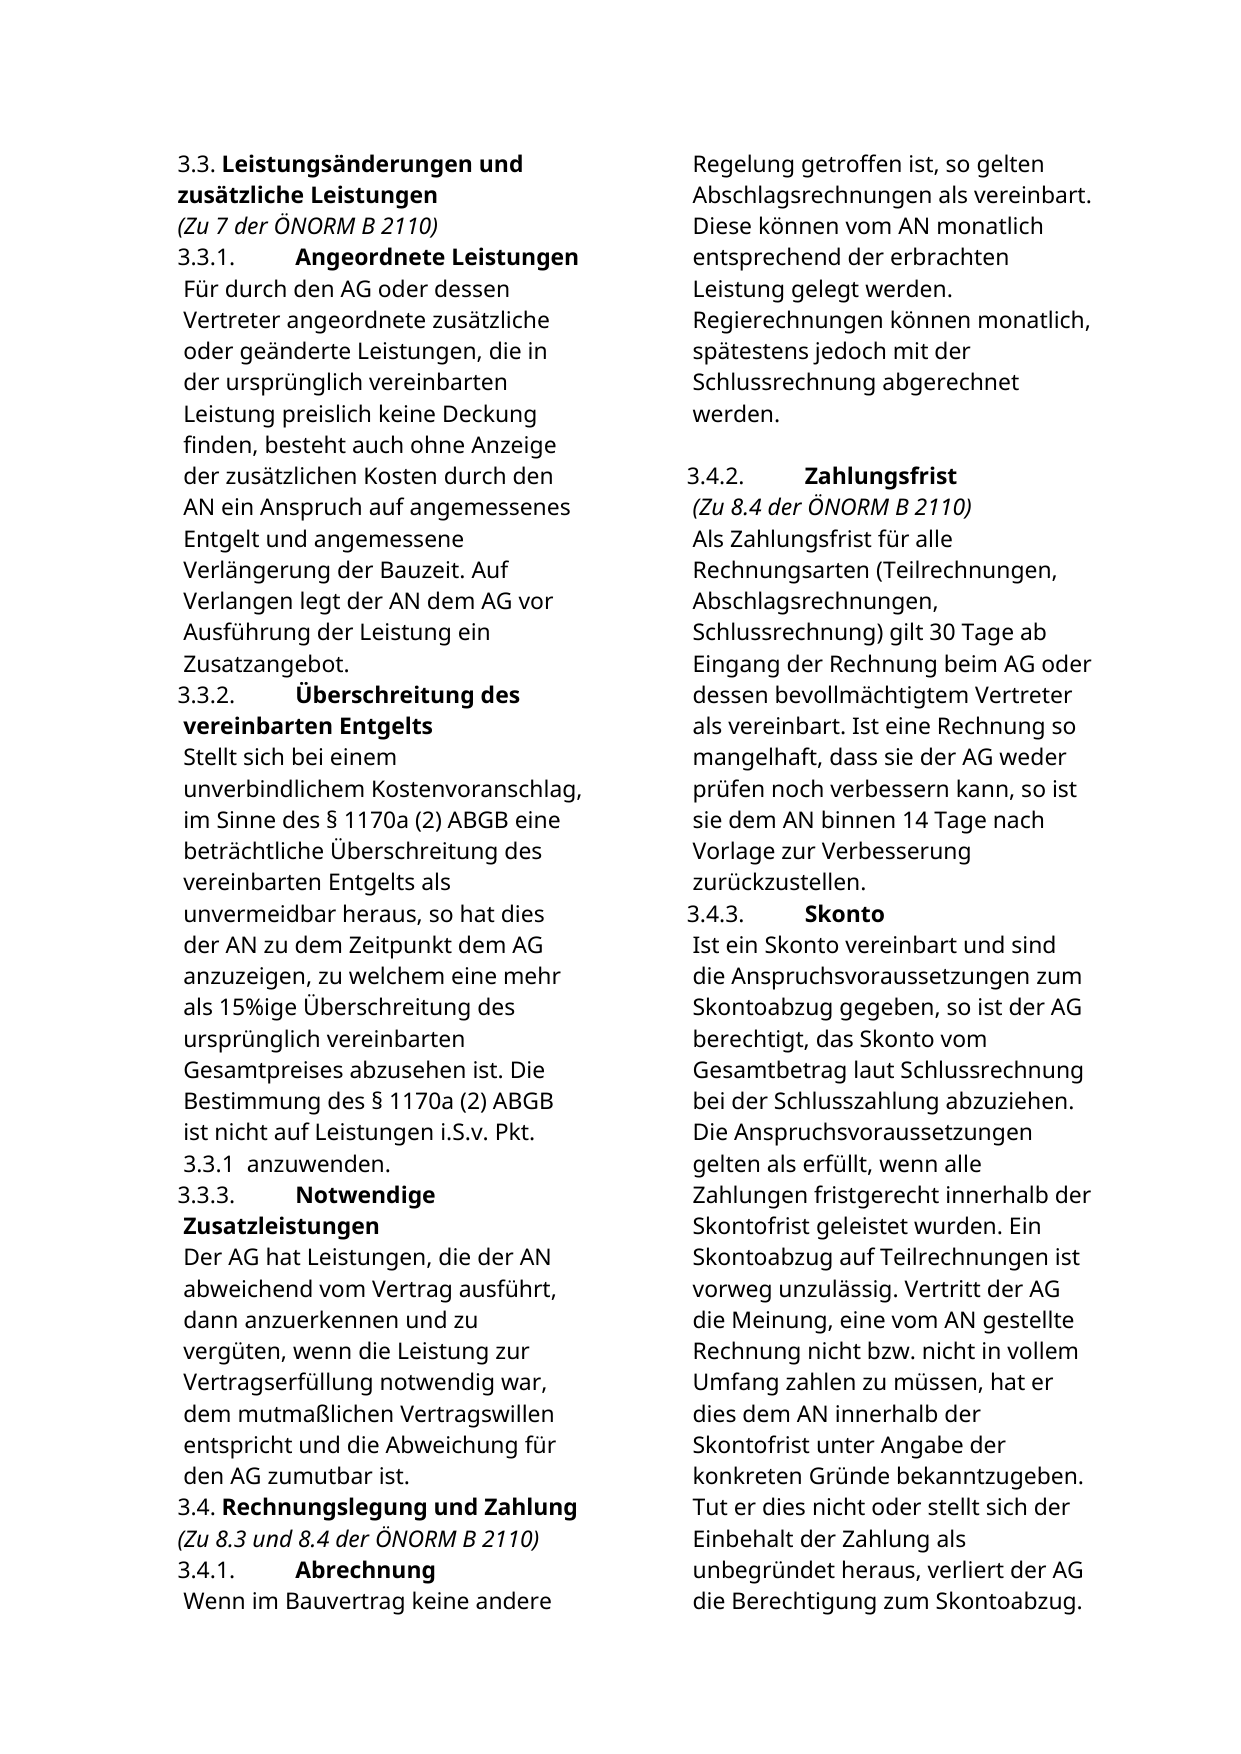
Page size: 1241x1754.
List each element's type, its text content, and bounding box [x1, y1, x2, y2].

list Zahlungsfrist (Zu 8.4 der ÖNORM B 2110) Als Zahlungsfrist für alle Rechnungsarten (Teilrechnungen, Abschlagsrechnungen, Schlussrechnung) gilt 30 Tage ab Eingang der Rechnung beim AG oder dessen bevollmächtigtem Vertreter als vereinbart. Ist eine Rechnung so mangelhaft, dass sie der AG weder prüfen noch verbessern kann, so ist sie dem AN binnen 14 Tage nach Vorlage zur Verbesserung zurückzustellen. [687, 460, 1093, 898]
list Rechnungslegung und Zahlung (Zu 8.3 und 8.4 der ÖNORM B 2110) [177, 1491, 583, 1554]
list Abrechnung Wenn im Bauvertrag keine andere Regelung getroffen ist, so gelten Abschlagsrechnungen als vereinbart. Diese können vom AN monatlich entsprechend der erbrachten Leistung gelegt werden. Regierechnungen können monatlich, spätestens jedoch mit der Schlussrechnung abgerechnet werden. [687, 148, 1093, 460]
list Abrechnung Wenn im Bauvertrag keine andere Regelung getroffen ist, so gelten Abschlagsrechnungen als vereinbart. Diese können vom AN monatlich entsprechend der erbrachten Leistung gelegt werden. Regierechnungen können monatlich, spätestens jedoch mit der Schlussrechnung abgerechnet werden. [177, 1554, 583, 1616]
list Überschreitung des vereinbarten Entgelts Stellt sich bei einem unverbindlichem Kostenvoranschlag, im Sinne des § 1170a (2) ABGB eine beträchtliche Überschreitung des vereinbarten Entgelts als unvermeidbar heraus, so hat dies der AN zu dem Zeitpunkt dem AG anzuzeigen, zu welchem eine mehr als 15%ige Überschreitung des ursprünglich vereinbarten Gesamtpreises abzusehen ist. Die Bestimmung des § 1170a (2) ABGB ist nicht auf Leistungen i.S.v. Pkt. 3.3.1 anzuwenden. [177, 679, 583, 1179]
list Leistungsänderungen und zusätzliche Leistungen (Zu 7 der ÖNORM B 2110) [177, 148, 583, 241]
list Notwendige Zusatzleistungen Der AG hat Leistungen, die der AN abweichend vom Vertrag ausführt, dann anzuerkennen und zu vergüten, wenn die Leistung zur Vertragserfüllung notwendig war, dem mutmaßlichen Vertragswillen entspricht und die Abweichung für den AG zumutbar ist. [177, 1179, 583, 1491]
list Angeordnete Leistungen Für durch den AG oder dessen Vertreter angeordnete zusätzliche oder geänderte Leistungen, die in der ursprünglich vereinbarten Leistung preislich keine Deckung finden, besteht auch ohne Anzeige der zusätzlichen Kosten durch den AN ein Anspruch auf angemessenes Entgelt und angemessene Verlängerung der Bauzeit. Auf Verlangen legt der AN dem AG vor Ausführung der Leistung ein Zusatzangebot. [177, 241, 583, 679]
